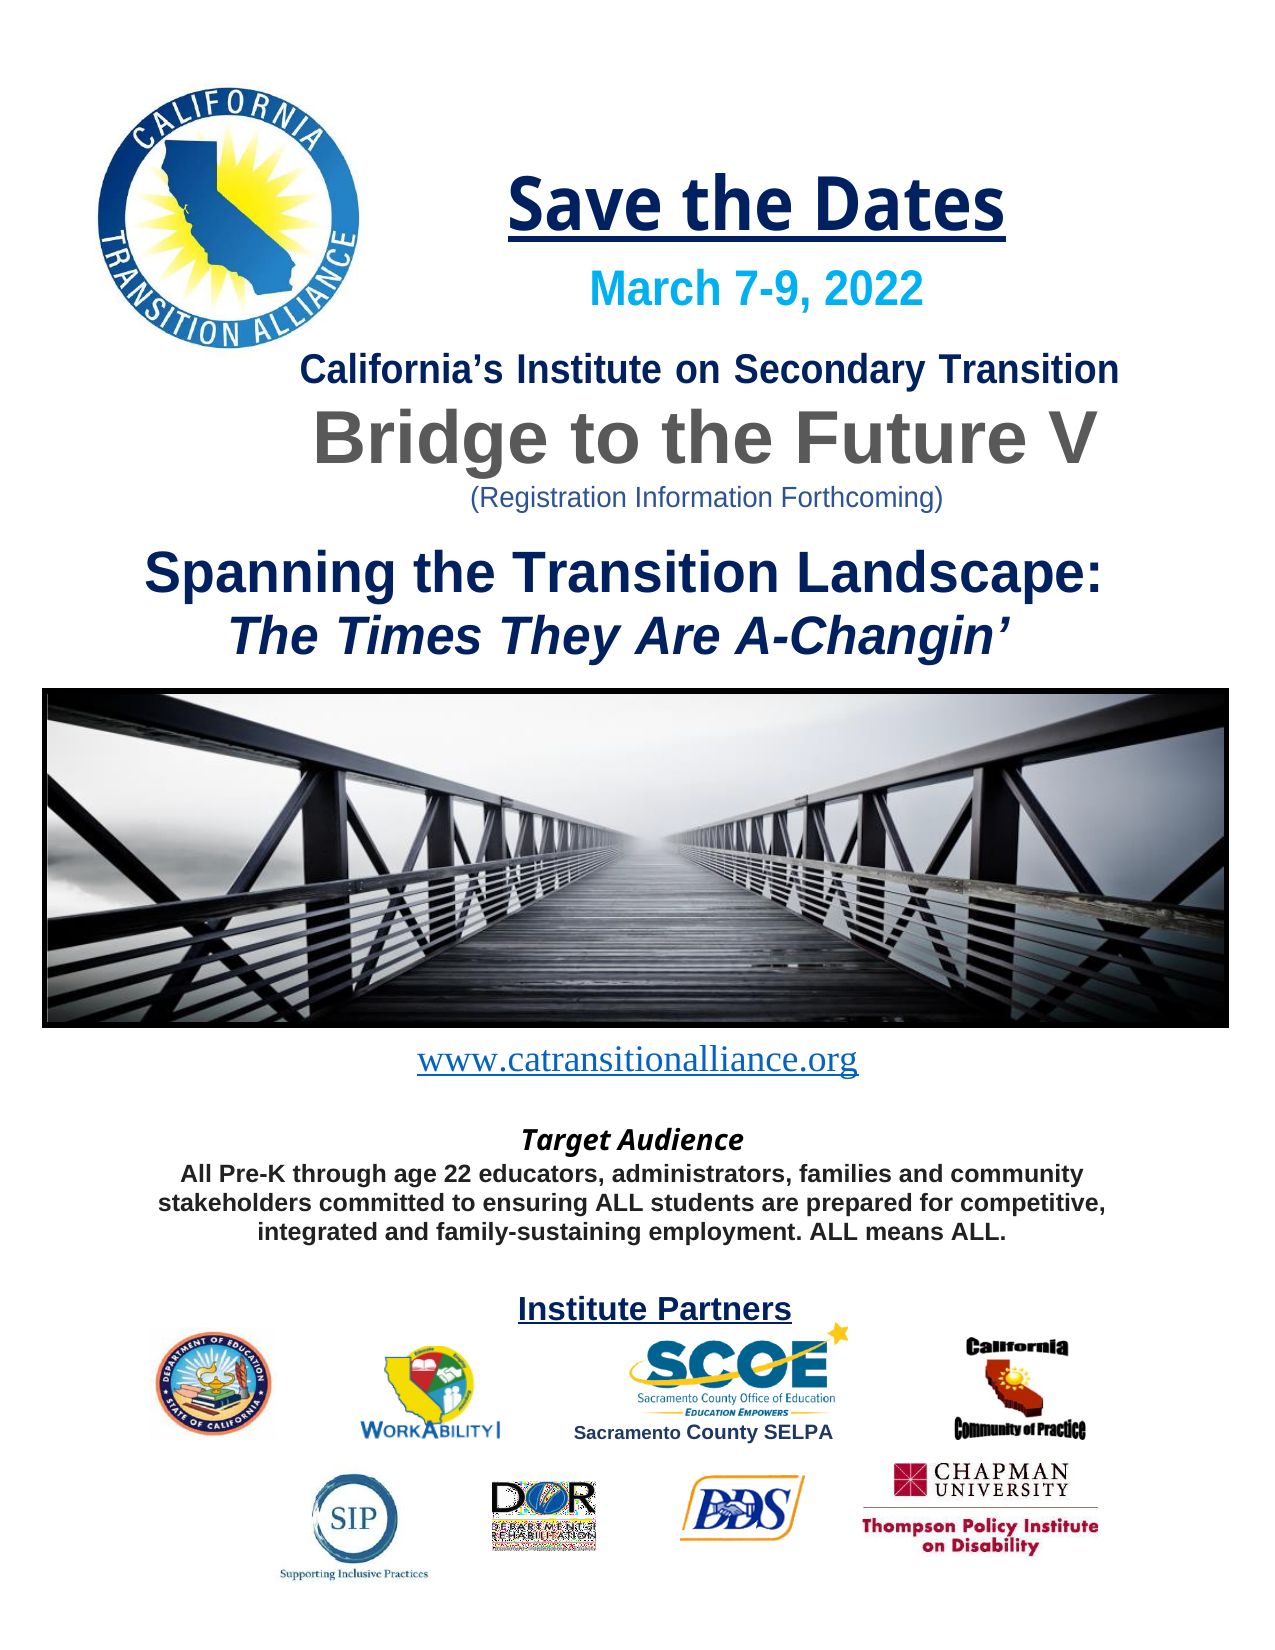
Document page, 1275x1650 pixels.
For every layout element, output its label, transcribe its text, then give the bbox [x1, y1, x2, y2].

text March 7-9, 2022 [415, 258, 1098, 315]
text Institute Partners [415, 1289, 895, 1327]
text (Registration Information Forthcoming) [167, 480, 1109, 514]
picture [954, 1337, 1086, 1440]
picture [492, 1481, 596, 1551]
text www.catransitionalliance.org [415, 1028, 860, 1080]
picture [275, 1463, 433, 1585]
text Save the Dates [414, 151, 1098, 253]
text Spanning the Transition Landscape: [83, 542, 1109, 606]
picture [94, 83, 368, 345]
text All Pre-K through age 22 educators, administrators, families and community stakeholders committed to ensuring ALL students are prepared for competitive, integrated and family-sustaining employment. ALL means ALL. [149, 1159, 1115, 1245]
text Target Audience [149, 1119, 1115, 1159]
picture [47, 694, 1224, 1022]
picture [360, 1346, 502, 1440]
picture [679, 1475, 806, 1541]
text The Times They Are A-Changin’ [167, 607, 1109, 666]
picture [150, 1327, 277, 1440]
text California’s Institute on Secondary Transition [83, 345, 1148, 393]
title Bridge to the Future V [83, 393, 1148, 479]
picture [862, 1463, 1099, 1557]
